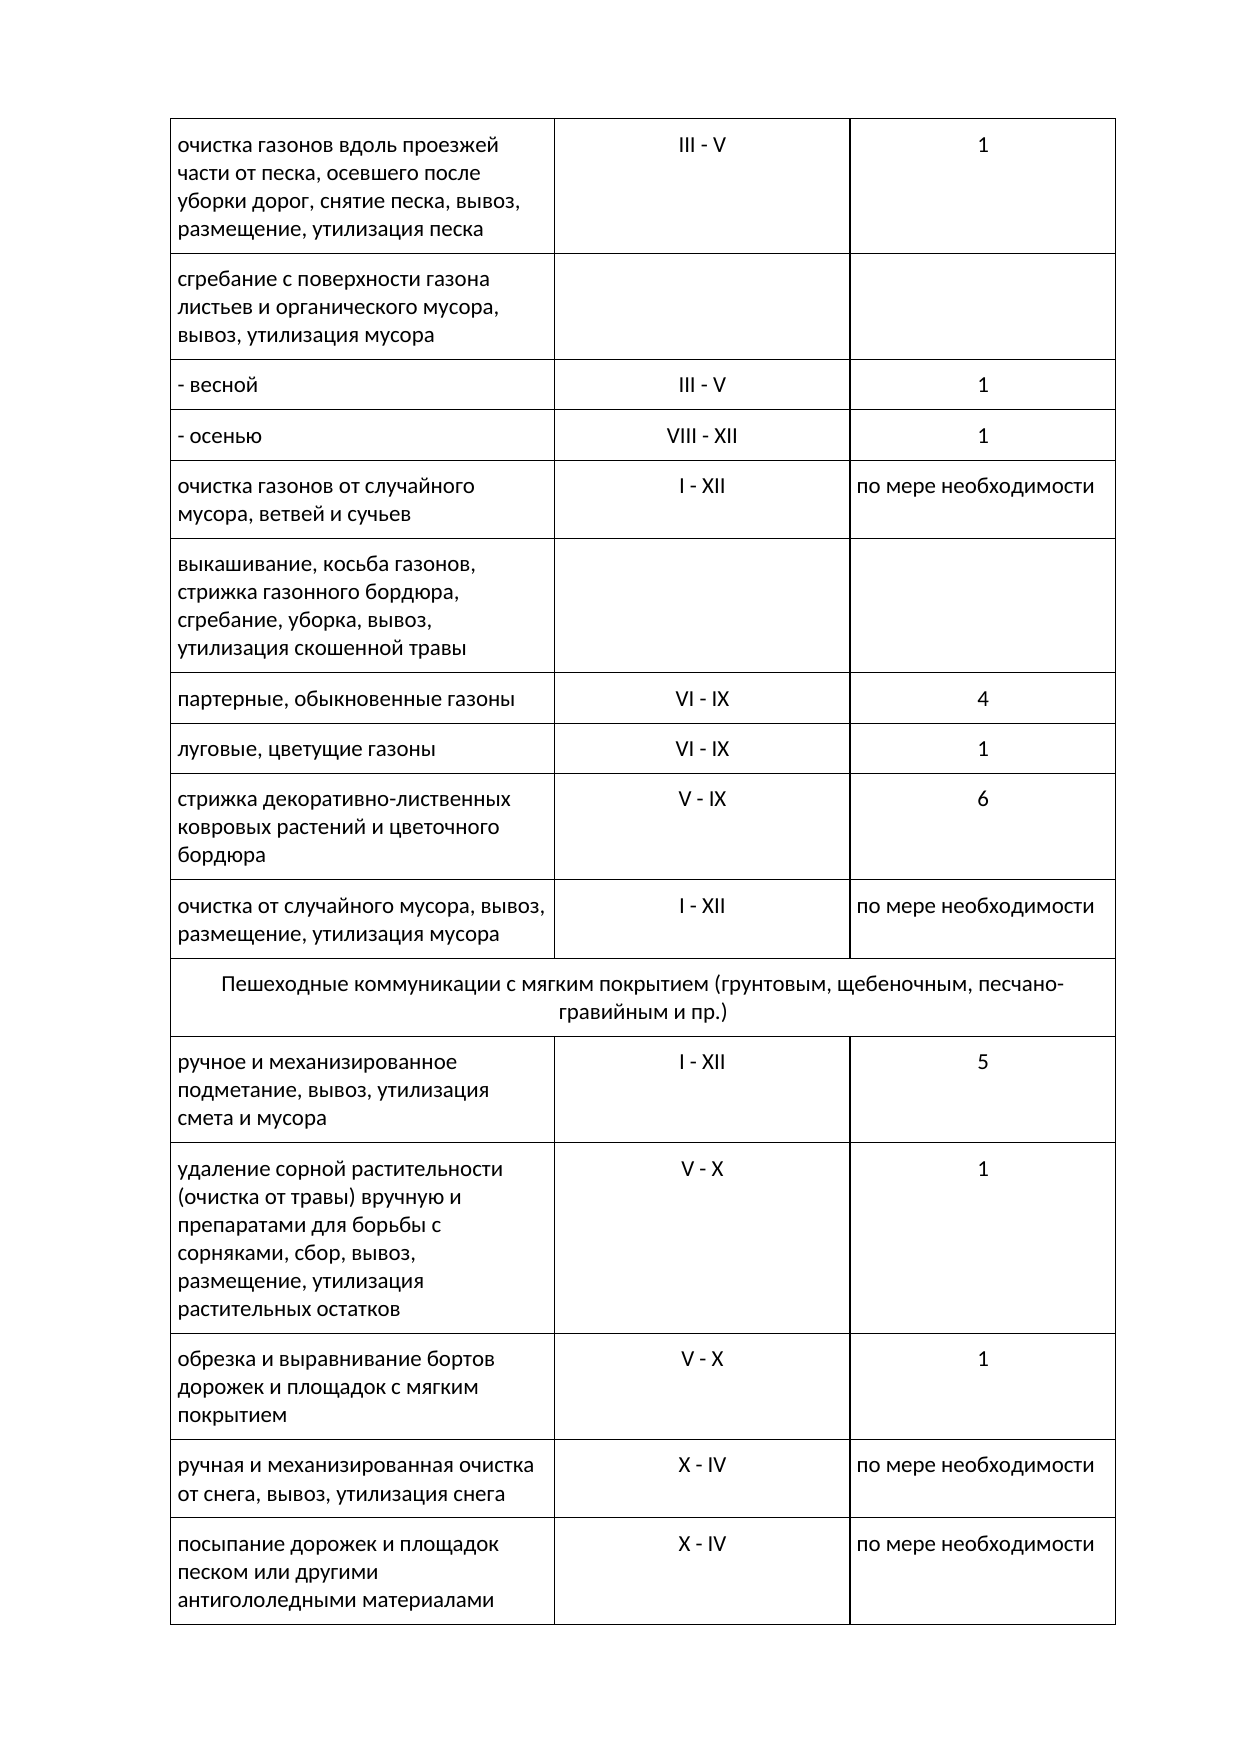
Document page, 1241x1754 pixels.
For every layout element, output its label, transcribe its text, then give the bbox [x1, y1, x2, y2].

table_cell 1 [851, 1334, 1115, 1439]
table_cell 1 [851, 410, 1115, 459]
table_cell по мере необходимости [851, 1440, 1115, 1517]
table_cell очистка газонов вдоль проезжей части от песка, осевшего после уборки дорог, снятие песка, вывоз, размещение, утилизация песка [171, 119, 554, 252]
table_cell очистка от случайного мусора, вывоз, размещение, утилизация мусора [171, 880, 554, 957]
table_cell ручное и механизированное подметание, вывоз, утилизация смета и мусора [171, 1037, 554, 1142]
table_cell VIII - XII [555, 410, 849, 459]
table_cell [851, 254, 1115, 359]
table_cell X - IV [555, 1518, 849, 1624]
table_cell V - IX [555, 774, 849, 879]
table_cell I - XII [555, 461, 849, 538]
table_cell обрезка и выравнивание бортов дорожек и площадок с мягким покрытием [171, 1334, 554, 1439]
table_cell по мере необходимости [851, 880, 1115, 957]
table_cell 1 [851, 360, 1115, 409]
table_cell VI - IX [555, 673, 849, 722]
table_cell партерные, обыкновенные газоны [171, 673, 554, 722]
table_cell I - XII [555, 880, 849, 957]
table_cell 1 [851, 1143, 1115, 1333]
table_cell выкашивание, косьба газонов, стрижка газонного бордюра, сгребание, уборка, вывоз, утилизация скошенной травы [171, 539, 554, 672]
table_cell 5 [851, 1037, 1115, 1142]
table_cell - весной [171, 360, 554, 409]
table_cell 1 [851, 119, 1115, 252]
table_cell [555, 539, 849, 672]
table_cell сгребание с поверхности газона листьев и органического мусора, вывоз, утилизация мусора [171, 254, 554, 359]
table_cell III - V [555, 360, 849, 409]
table_cell стрижка декоративно-лиственных ковровых растений и цветочного бордюра [171, 774, 554, 879]
table_cell V - X [555, 1334, 849, 1439]
table_cell V - X [555, 1143, 849, 1333]
table_cell ручная и механизированная очистка от снега, вывоз, утилизация снега [171, 1440, 554, 1517]
table_cell [851, 539, 1115, 672]
table_cell VI - IX [555, 724, 849, 773]
table_cell Пешеходные коммуникации с мягким покрытием (грунтовым, щебеночным, песчано-гравийным и пр.) [171, 959, 1115, 1036]
table_cell по мере необходимости [851, 461, 1115, 538]
table_cell очистка газонов от случайного мусора, ветвей и сучьев [171, 461, 554, 538]
table_cell удаление сорной растительности (очистка от травы) вручную и препаратами для борьбы с сорняками, сбор, вывоз, размещение, утилизация растительных остатков [171, 1143, 554, 1333]
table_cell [851, 1518, 1115, 1624]
table_cell 4 [851, 673, 1115, 722]
table_cell III - V [555, 119, 849, 252]
table_cell X - IV [555, 1440, 849, 1517]
table_cell 1 [851, 724, 1115, 773]
table_cell - осенью [171, 410, 554, 459]
table_cell [555, 254, 849, 359]
table_cell I - XII [555, 1037, 849, 1142]
table_cell 6 [851, 774, 1115, 879]
table_cell луговые, цветущие газоны [171, 724, 554, 773]
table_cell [171, 1518, 554, 1624]
